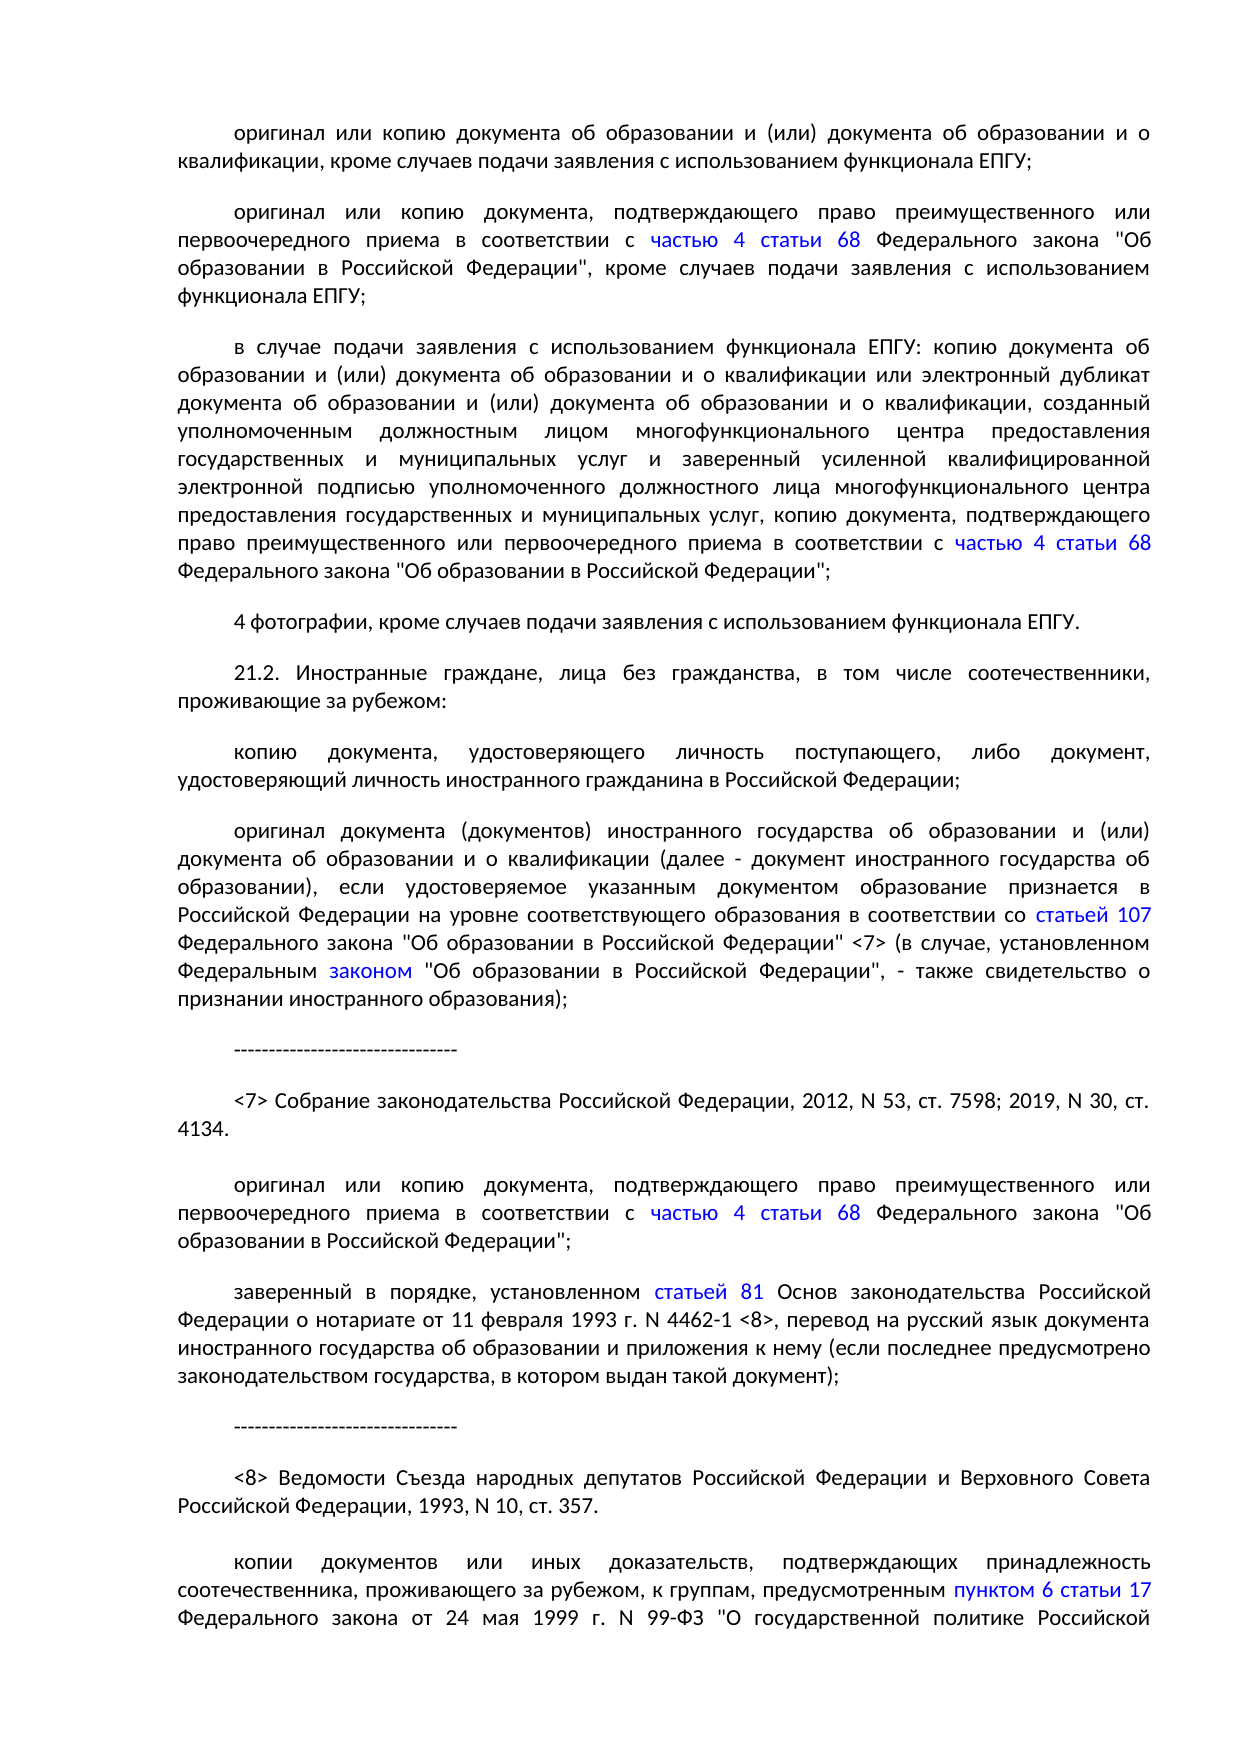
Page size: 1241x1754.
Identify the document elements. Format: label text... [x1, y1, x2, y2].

text заверенный в порядке, установленном статьей 81 Основ законодательства Российской Федерации о нотариате от 11 февраля 1993 г. N 4462-1 <8>, перевод на русский язык документа иностранного государства об образовании и приложения к нему (если последнее предусмотрено законодательством государства, в котором выдан такой документ); [177, 1277, 1152, 1389]
text оригинал документа (документов) иностранного государства об образовании и (или) документа об образовании и о квалификации (далее - документ иностранного государства об образовании), если удостоверяемое указанным документом образование признается в Российской Федерации на уровне соответствующего образования в соответствии со статьей 107 Федерального закона "Об образовании в Российской Федерации" <7> (в случае, установленном Федеральным законом "Об образовании в Российской Федерации", - также свидетельство о признании иностранного образования); [177, 816, 1152, 1012]
text 4 фотографии, кроме случаев подачи заявления с использованием функционала ЕПГУ. [177, 607, 1152, 635]
text копию документа, удостоверяющего личность поступающего, либо документ, удостоверяющий личность иностранного гражданина в Российской Федерации; [177, 737, 1152, 793]
text в случае подачи заявления с использованием функционала ЕПГУ: копию документа об образовании и (или) документа об образовании и о квалификации или электронный дубликат документа об образовании и (или) документа об образовании и о квалификации, созданный уполномоченным должностным лицом многофункционального центра предоставления государственных и муниципальных услуг и заверенный усиленной квалифицированной электронной подписью уполномоченного должностного лица многофункционального центра предоставления государственных и муниципальных услуг, копию документа, подтверждающего право преимущественного или первоочередного приема в соответствии с частью 4 статьи 68 Федерального закона "Об образовании в Российской Федерации"; [177, 332, 1152, 584]
text 21.2. Иностранные граждане, лица без гражданства, в том числе соотечественники, проживающие за рубежом: [177, 658, 1152, 714]
text оригинал или копию документа, подтверждающего право преимущественного или первоочередного приема в соответствии с частью 4 статьи 68 Федерального закона "Об образовании в Российской Федерации"; [177, 1170, 1152, 1254]
text оригинал или копию документа об образовании и (или) документа об образовании и о квалификации, кроме случаев подачи заявления с использованием функционала ЕПГУ; [177, 118, 1152, 174]
text оригинал или копию документа, подтверждающего право преимущественного или первоочередного приема в соответствии с частью 4 статьи 68 Федерального закона "Об образовании в Российской Федерации", кроме случаев подачи заявления с использованием функционала ЕПГУ; [177, 197, 1152, 309]
text <8> Ведомости Съезда народных депутатов Российской Федерации и Верховного Совета Российской Федерации, 1993, N 10, ст. 357. [177, 1463, 1152, 1519]
text -------------------------------- [177, 1035, 1152, 1063]
text -------------------------------- [177, 1412, 1152, 1440]
text <7> Собрание законодательства Российской Федерации, 2012, N 53, ст. 7598; 2019, N 30, ст. 4134. [177, 1086, 1152, 1142]
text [177, 1547, 1152, 1631]
